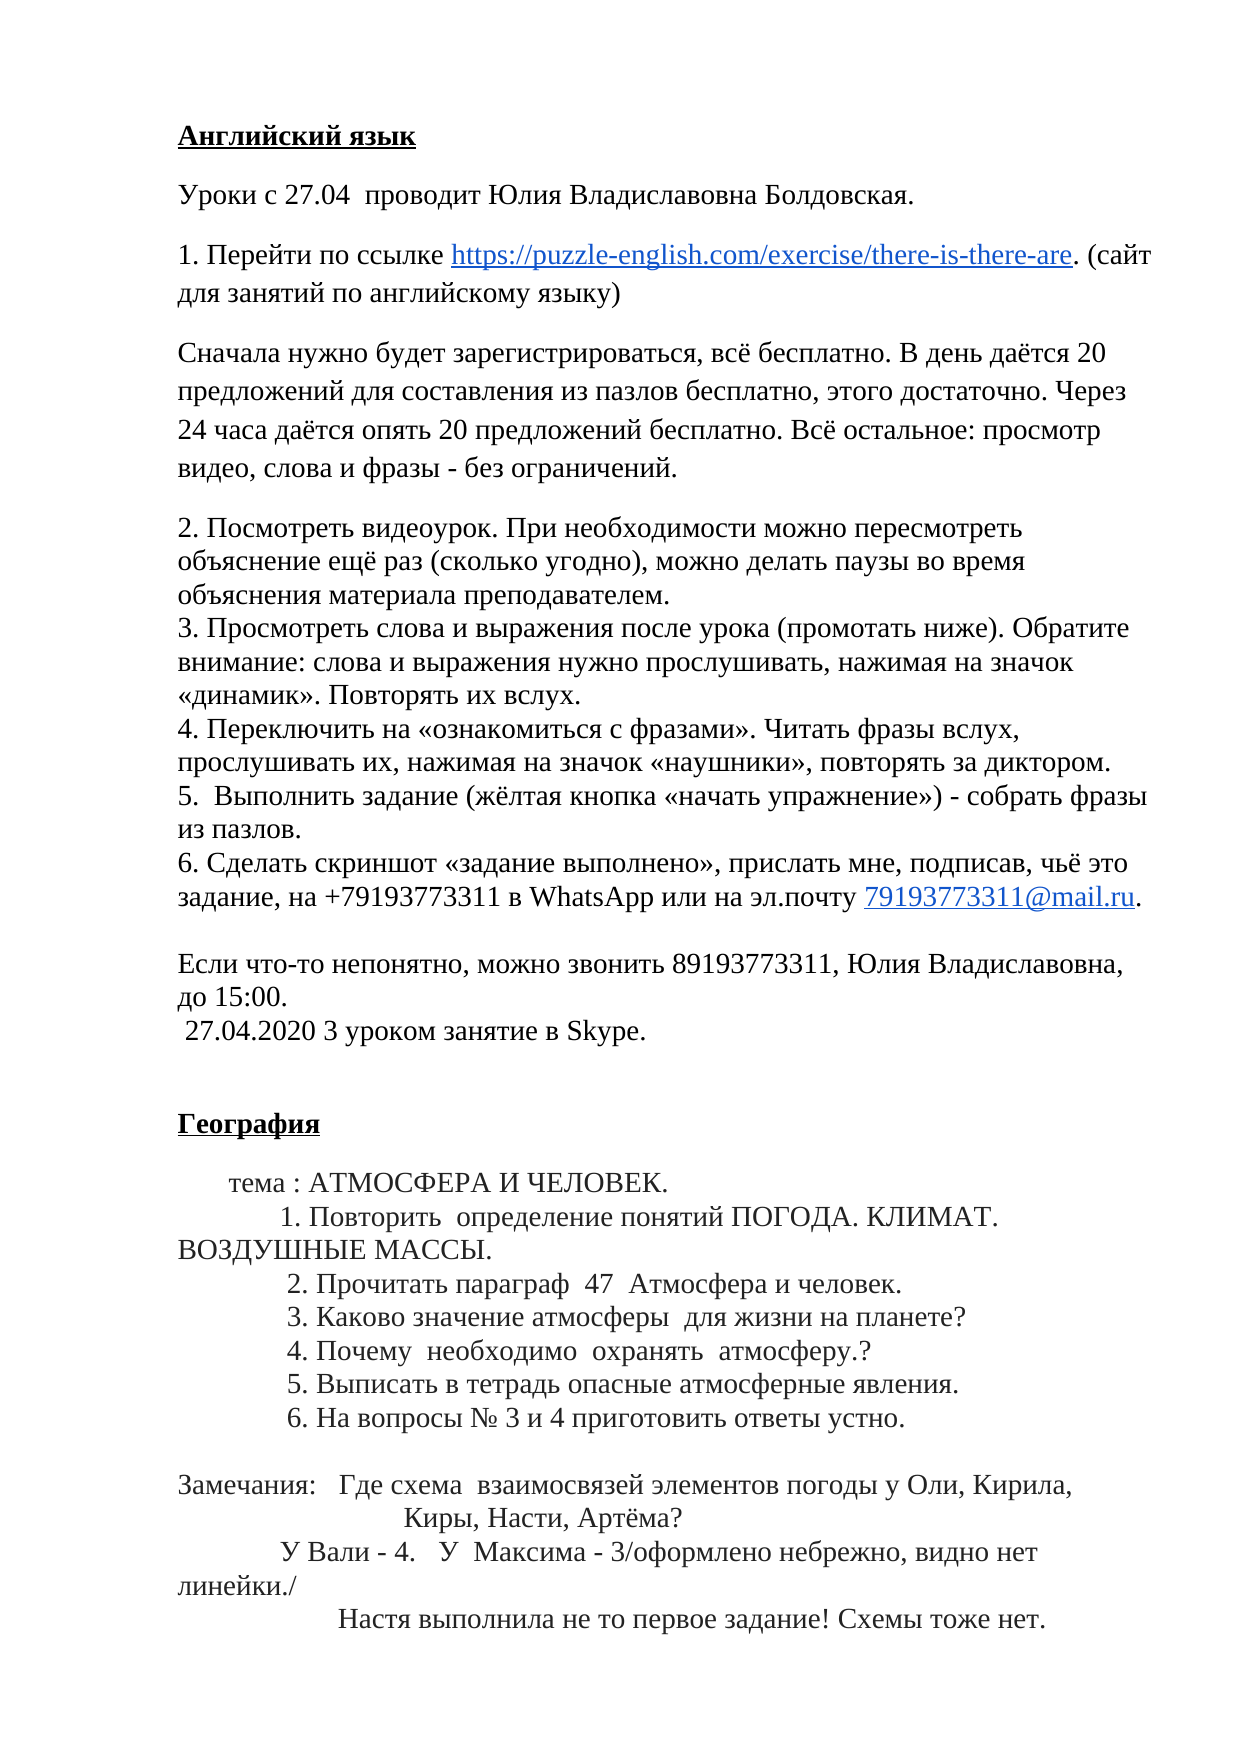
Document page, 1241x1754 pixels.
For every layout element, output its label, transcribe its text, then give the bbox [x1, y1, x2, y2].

text 3. Каково значение атмосферы для жизни на планете? [177, 1299, 1152, 1333]
text Киры, Насти, Артёма? [177, 1501, 1152, 1534]
text География [177, 1106, 1152, 1139]
text Настя выполнила не то первое задание! Схемы тоже нет. [177, 1601, 1152, 1635]
text 27.04.2020 3 уроком занятие в Skype. [177, 1013, 1152, 1046]
text 2. Прочитать параграф 47 Атмосфера и человек. [177, 1266, 1152, 1299]
text 2. Посмотреть видеоурок. При необходимости можно пересмотреть объяснение ещё раз (сколько угодно), можно делать паузы во время объяснения материала преподавателем. [177, 510, 1152, 610]
text 4. Переключить на «ознакомиться с фразами». Читать фразы вслух, прослушивать их, нажимая на значок «наушники», повторять за диктором. [177, 711, 1152, 778]
text Сначала нужно будет зарегистрироваться, всё бесплатно. В день даётся 20 предложений для составления из пазлов бесплатно, этого достаточно. Через 24 часа даётся опять 20 предложений бесплатно. Всё остальное: просмотр видео, слова и фразы - без ограничений. [177, 335, 1152, 484]
text 5. Выполнить задание (жёлтая кнопка «начать упражнение») - собрать фразы из пазлов. [177, 778, 1152, 845]
text 5. Выписать в тетрадь опасные атмосферные явления. [177, 1366, 1152, 1400]
text 3. Просмотреть слова и выражения после урока (промотать ниже). Обратите внимание: слова и выражения нужно прослушивать, нажимая на значок «динамик». Повторять их вслух. [177, 610, 1152, 711]
text Если что-то непонятно, можно звонить 89193773311, Юлия Владиславовна, до 15:00. [177, 946, 1152, 1013]
text Английский язык [177, 118, 1152, 152]
text Уроки с 27.04 проводит Юлия Владиславовна Болдовская. [177, 177, 1152, 211]
text 1. Перейти по ссылке https://puzzle-english.com/exercise/there-is-there-are. (сайт для занятий по английскому языку) [177, 237, 1152, 309]
text Замечания: Где схема взаимосвязей элементов погоды у Оли, Кирила, [177, 1467, 1152, 1501]
text 6. На вопросы № 3 и 4 приготовить ответы устно. [177, 1400, 1152, 1433]
text 6. Сделать скриншот «задание выполнено», прислать мне, подписав, чьё это задание, на +79193773311 в WhatsApp или на эл.почту 79193773311@mail.ru. [177, 845, 1152, 912]
text У Вали - 4. У Максима - 3/оформлено небрежно, видно нет линейки./ [177, 1534, 1152, 1601]
text 4. Почему необходимо охранять атмосферу.? [177, 1333, 1152, 1366]
text 1. Повторить определение понятий ПОГОДА. КЛИМАТ. ВОЗДУШНЫЕ МАССЫ. [177, 1199, 1152, 1266]
text тема : АТМОСФЕРА И ЧЕЛОВЕК. [177, 1165, 1152, 1199]
